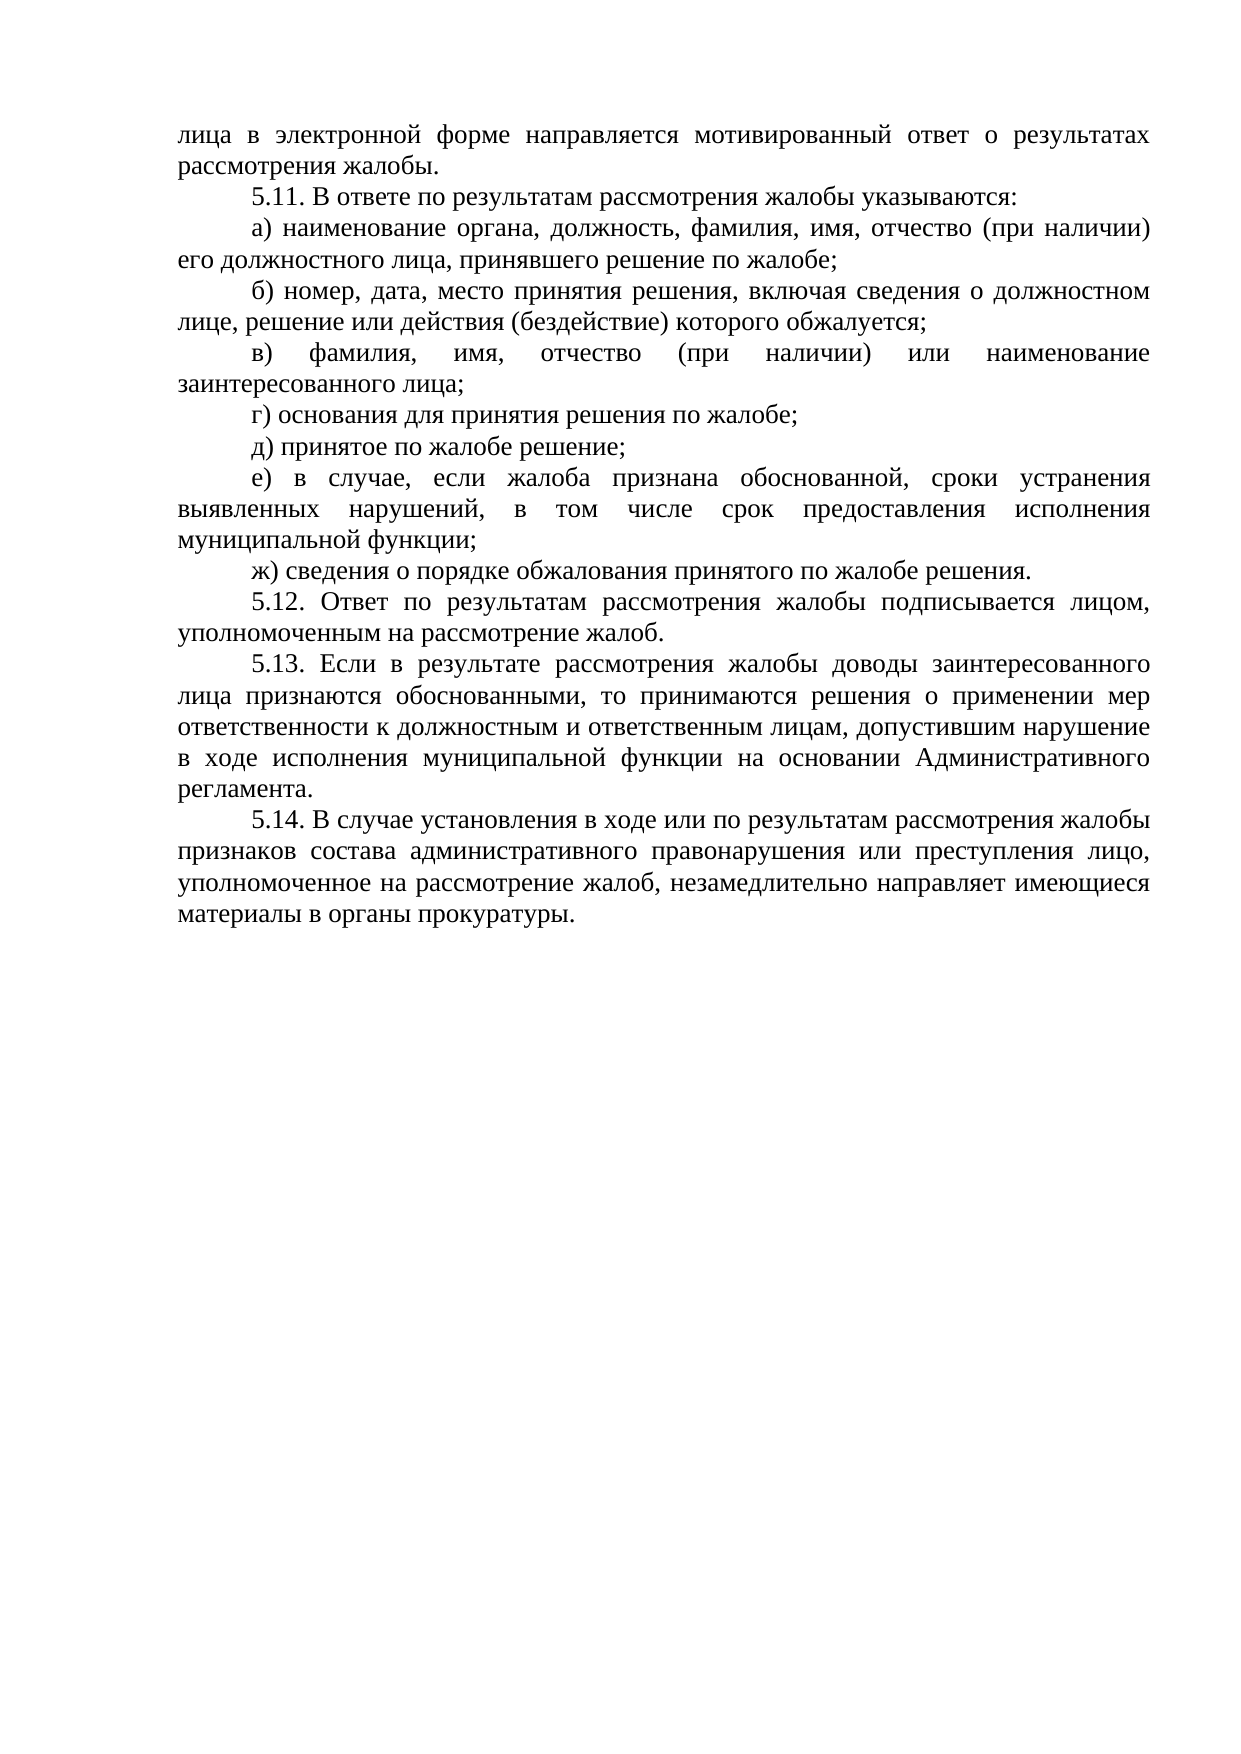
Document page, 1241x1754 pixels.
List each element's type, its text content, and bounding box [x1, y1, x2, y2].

text б) номер, дата, место принятия решения, включая сведения о должностном лице, решение или действия (бездействие) которого обжалуется; [177, 274, 1152, 336]
text 5.11. В ответе по результатам рассмотрения жалобы указываются: [177, 180, 1152, 212]
text 5.14. В случае установления в ходе или по результатам рассмотрения жалобы признаков состава административного правонарушения или преступления лицо, уполномоченное на рассмотрение жалоб, незамедлительно направляет имеющиеся материалы в органы прокуратуры. [177, 803, 1152, 928]
text 5.13. Если в результате рассмотрения жалобы доводы заинтересованного лица признаются обоснованными, то принимаются решения о применении мер ответственности к должностным и ответственным лицам, допустившим нарушение в ходе исполнения муниципальной функции на основании Административного регламента. [177, 648, 1152, 803]
text е) в случае, если жалоба признана обоснованной, сроки устранения выявленных нарушений, в том числе срок предоставления исполнения муниципальной функции; [177, 461, 1152, 554]
text в) фамилия, имя, отчество (при наличии) или наименование заинтересованного лица; [177, 336, 1152, 398]
text ж) сведения о порядке обжалования принятого по жалобе решения. [177, 554, 1152, 585]
text 5.12. Ответ по результатам рассмотрения жалобы подписывается лицом, уполномоченным на рассмотрение жалоб. [177, 585, 1152, 648]
text а) наименование органа, должность, фамилия, имя, отчество (при наличии) его должностного лица, принявшего решение по жалобе; [177, 212, 1152, 274]
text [177, 118, 1152, 180]
text д) принятое по жалобе решение; [177, 429, 1152, 461]
text г) основания для принятия решения по жалобе; [177, 398, 1152, 429]
